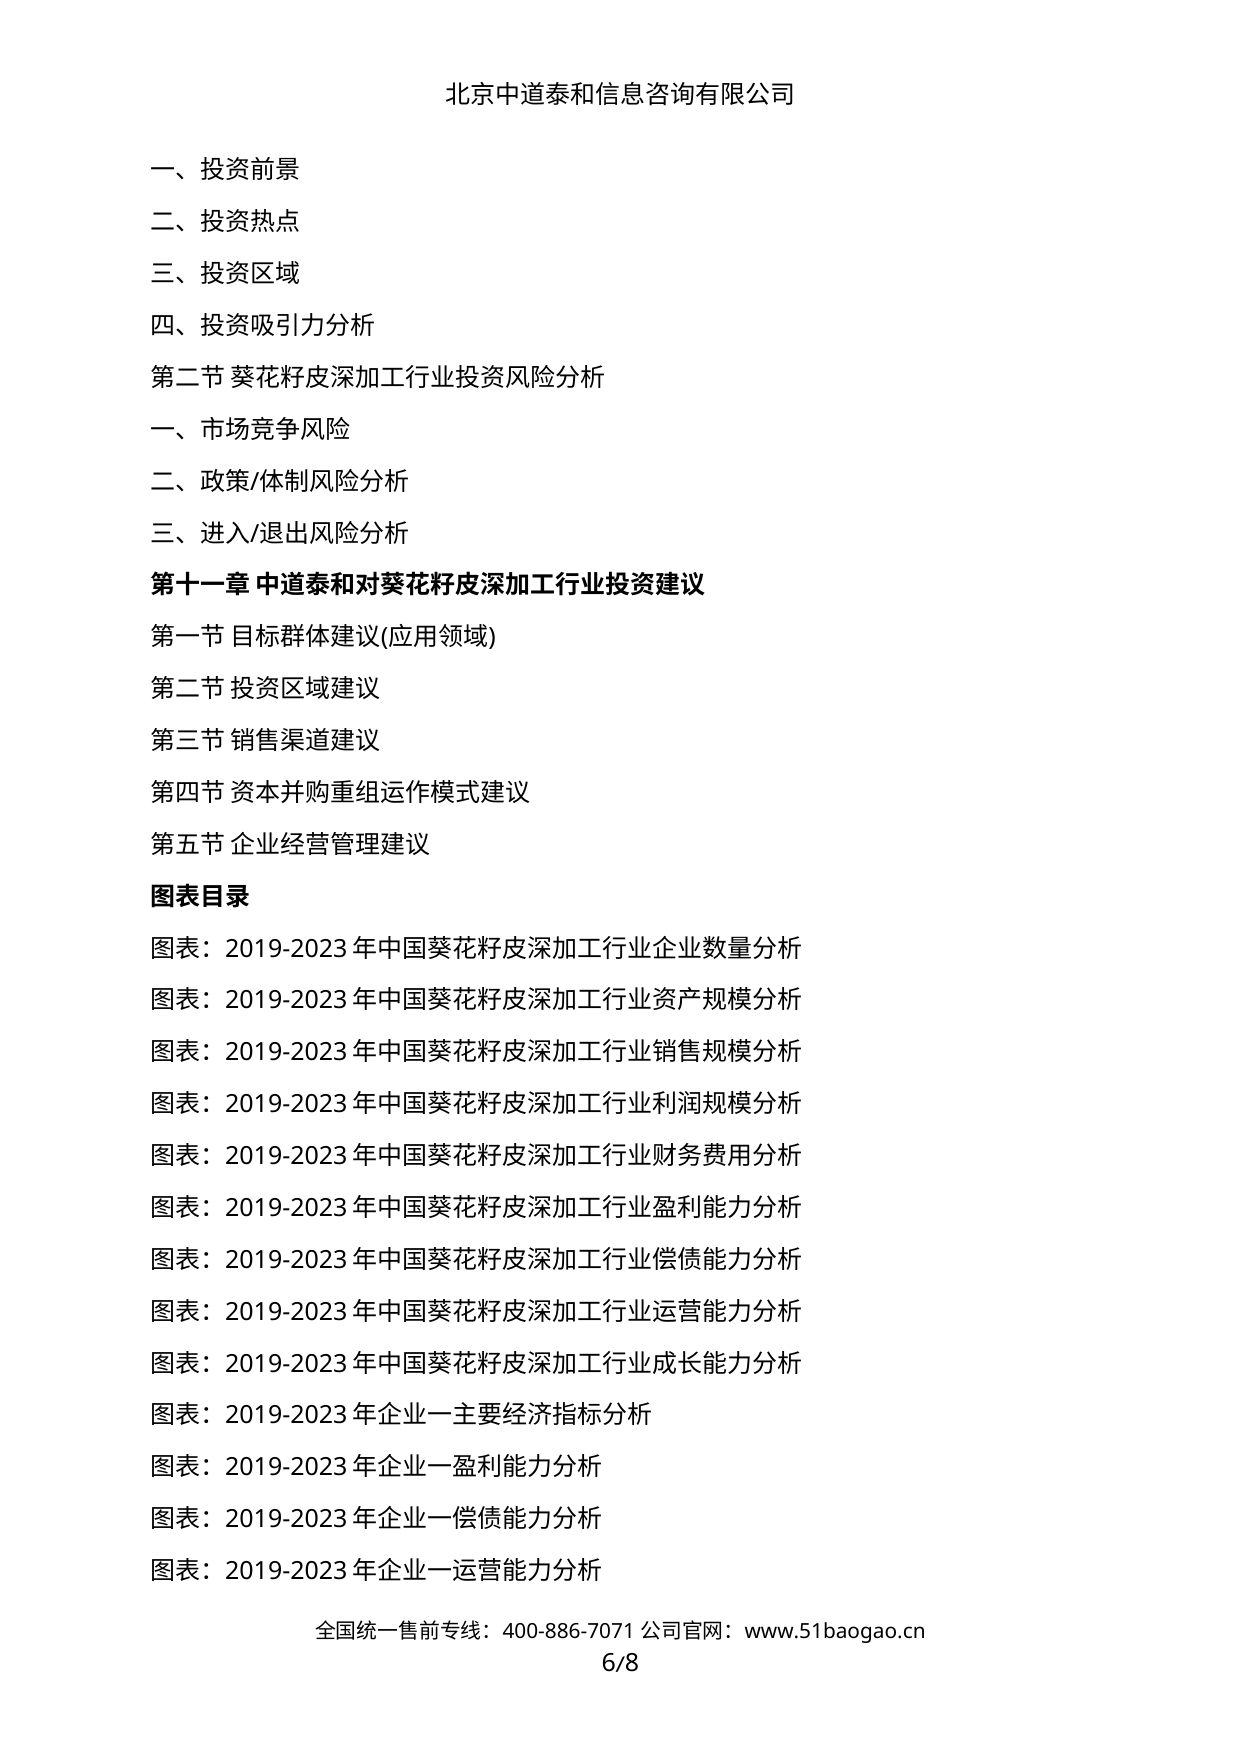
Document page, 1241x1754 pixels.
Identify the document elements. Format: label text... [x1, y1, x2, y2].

text 第二节 投资区域建议 [150, 669, 1090, 705]
text 图表：2019-2023年中国葵花籽皮深加工行业运营能力分析 [150, 1291, 1090, 1327]
text 第四节 资本并购重组运作模式建议 [150, 772, 1090, 809]
text 第十一章 中道泰和对葵花籽皮深加工行业投资建议 [150, 565, 1090, 601]
text 第一节 目标群体建议(应用领域) [150, 617, 1090, 653]
text 图表：2019-2023年企业一偿债能力分析 [150, 1499, 1090, 1535]
text 图表：2019-2023年中国葵花籽皮深加工行业销售规模分析 [150, 1032, 1090, 1068]
text 图表：2019-2023年中国葵花籽皮深加工行业企业数量分析 [150, 928, 1090, 964]
text 图表目录 [150, 876, 1090, 912]
text 图表：2019-2023年企业一运营能力分析 [150, 1551, 1090, 1587]
text 图表：2019-2023年中国葵花籽皮深加工行业偿债能力分析 [150, 1239, 1090, 1276]
text 二、投资热点 [150, 202, 1090, 238]
text 三、进入/退出风险分析 [150, 513, 1090, 549]
text 图表：2019-2023年中国葵花籽皮深加工行业资产规模分析 [150, 980, 1090, 1016]
text 一、市场竞争风险 [150, 409, 1090, 446]
text 图表：2019-2023年中国葵花籽皮深加工行业盈利能力分析 [150, 1187, 1090, 1224]
text 一、投资前景 [150, 150, 1090, 186]
text 二、政策/体制风险分析 [150, 461, 1090, 497]
text 三、投资区域 [150, 254, 1090, 290]
text 图表：2019-2023年中国葵花籽皮深加工行业利润规模分析 [150, 1084, 1090, 1120]
text 第二节 葵花籽皮深加工行业投资风险分析 [150, 357, 1090, 394]
text 图表：2019-2023年中国葵花籽皮深加工行业财务费用分析 [150, 1136, 1090, 1172]
text 四、投资吸引力分析 [150, 306, 1090, 342]
text 第三节 销售渠道建议 [150, 721, 1090, 757]
text 图表：2019-2023年企业一主要经济指标分析 [150, 1395, 1090, 1431]
text 第五节 企业经营管理建议 [150, 824, 1090, 861]
text 图表：2019-2023年企业一盈利能力分析 [150, 1447, 1090, 1483]
text 图表：2019-2023年中国葵花籽皮深加工行业成长能力分析 [150, 1343, 1090, 1379]
